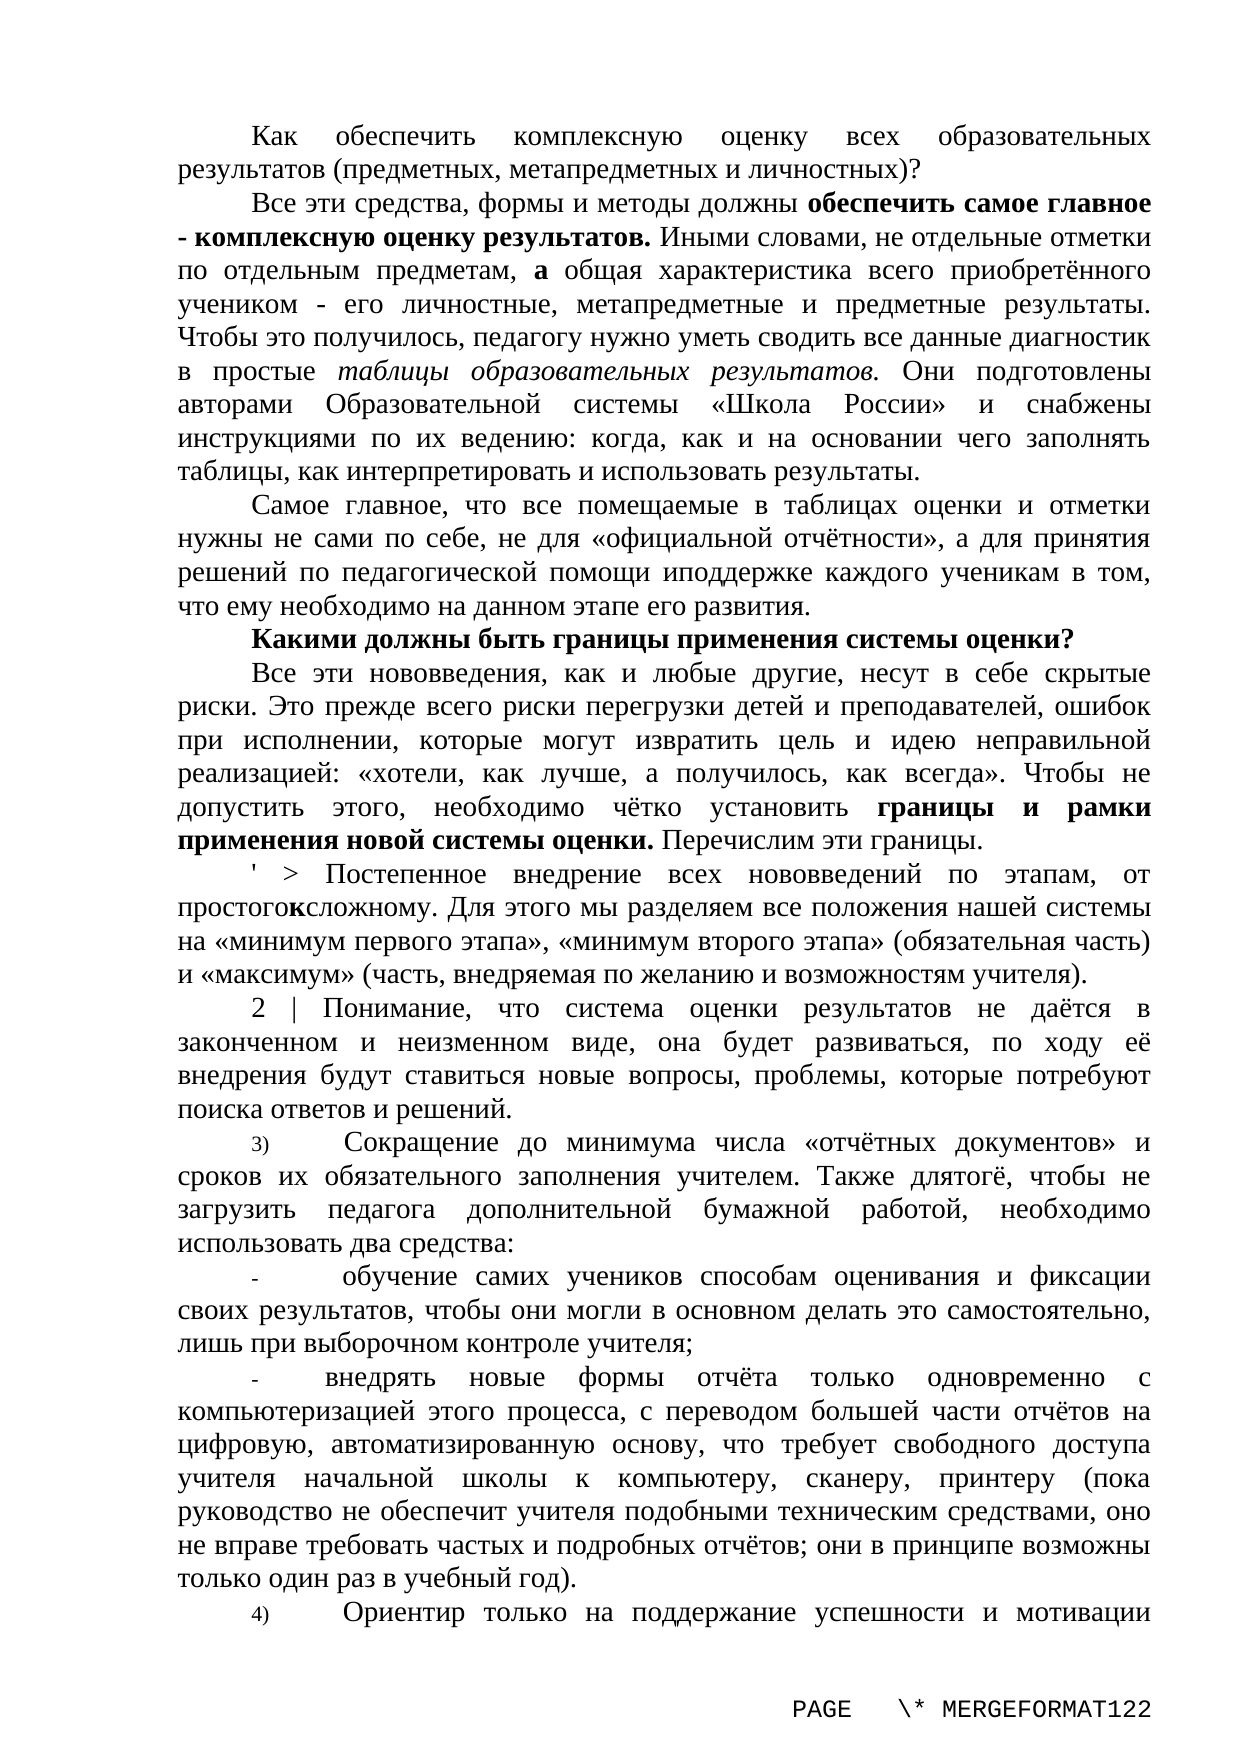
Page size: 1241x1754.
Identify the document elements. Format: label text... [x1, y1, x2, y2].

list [177, 1594, 1152, 1627]
text Как обеспечить комплексную оценку всех образовательных результатов (предметных, метапредметных и личностных)? [177, 118, 1152, 185]
text Какими должны быть границы применения системы оценки? [177, 621, 1152, 655]
list обучение самих учеников способам оценивания и фиксации своих результатов, чтобы они могли в основном делать это самостоятельно, лишь при выборочном контроле учителя; [177, 1258, 1152, 1359]
list внедрять новые формы отчёта только одновременно с компьютеризацией этого процесса, с переводом большей части отчётов на цифровую, автоматизированную основу, что требует свободного доступа учителя начальной школы к компьютеру, сканеру, принтеру (пока руководство не обеспечит учителя подобными техническим средствами, оно не вправе требовать частых и подробных отчётов; они в принципе возможны только один раз в учебный год). [177, 1359, 1152, 1594]
text ' > Постепенное внедрение всех нововведений по этапам, от простогоксложному. Для этого мы разделяем все положения нашей системы на «минимум первого этапа», «минимум второго этапа» (обязательная часть) и «максимум» (часть, внедряемая по желанию и возможностям учителя). [177, 856, 1152, 990]
text Все эти нововведения, как и любые другие, несут в себе скрытые риски. Это прежде всего риски перегрузки детей и преподавателей, ошибок при исполнении, которые могут извратить цель и идею неправильной реализацией: «хотели, как лучше, а получилось, как всегда». Чтобы не допустить этого, необходимо чётко установить границы и рамки применения новой системы оценки. Перечислим эти границы. [177, 655, 1152, 856]
text 2 | Понимание, что система оценки результатов не даётся в законченном и неизменном виде, она будет развиваться, по ходу её внедрения будут ставиться новые вопросы, проблемы, которые потребуют поиска ответов и решений. [177, 990, 1152, 1124]
text Все эти средства, формы и методы должны обеспечить самое главное - комплексную оценку результатов. Иными словами, не отдельные отметки по отдельным предметам, а общая характеристика всего приобретённого учеником - его личностные, метапредметные и предметные результаты. Чтобы это получилось, педагогу нужно уметь сводить все данные диагностик в простые таблицы образовательных результатов. Они подготовлены авторами Образовательной системы «Школа России» и снабжены инструкциями по их ведению: когда, как и на основании чего заполнять таблицы, как интерпретировать и использовать результаты. [177, 185, 1152, 487]
list Сокращение до минимума числа «отчётных документов» и сроков их обязательного заполнения учителем. Также длятогё, чтобы не загрузить педагога дополнительной бумажной работой, необходимо использовать два средства: [177, 1124, 1152, 1258]
text Самое главное, что все помещаемые в таблицах оценки и отметки нужны не сами по себе, не для «официальной отчётности», а для принятия решений по педагогической помощи иподдержке каждого ученикам в том, что ему необходимо на данном этапе его развития. [177, 487, 1152, 621]
